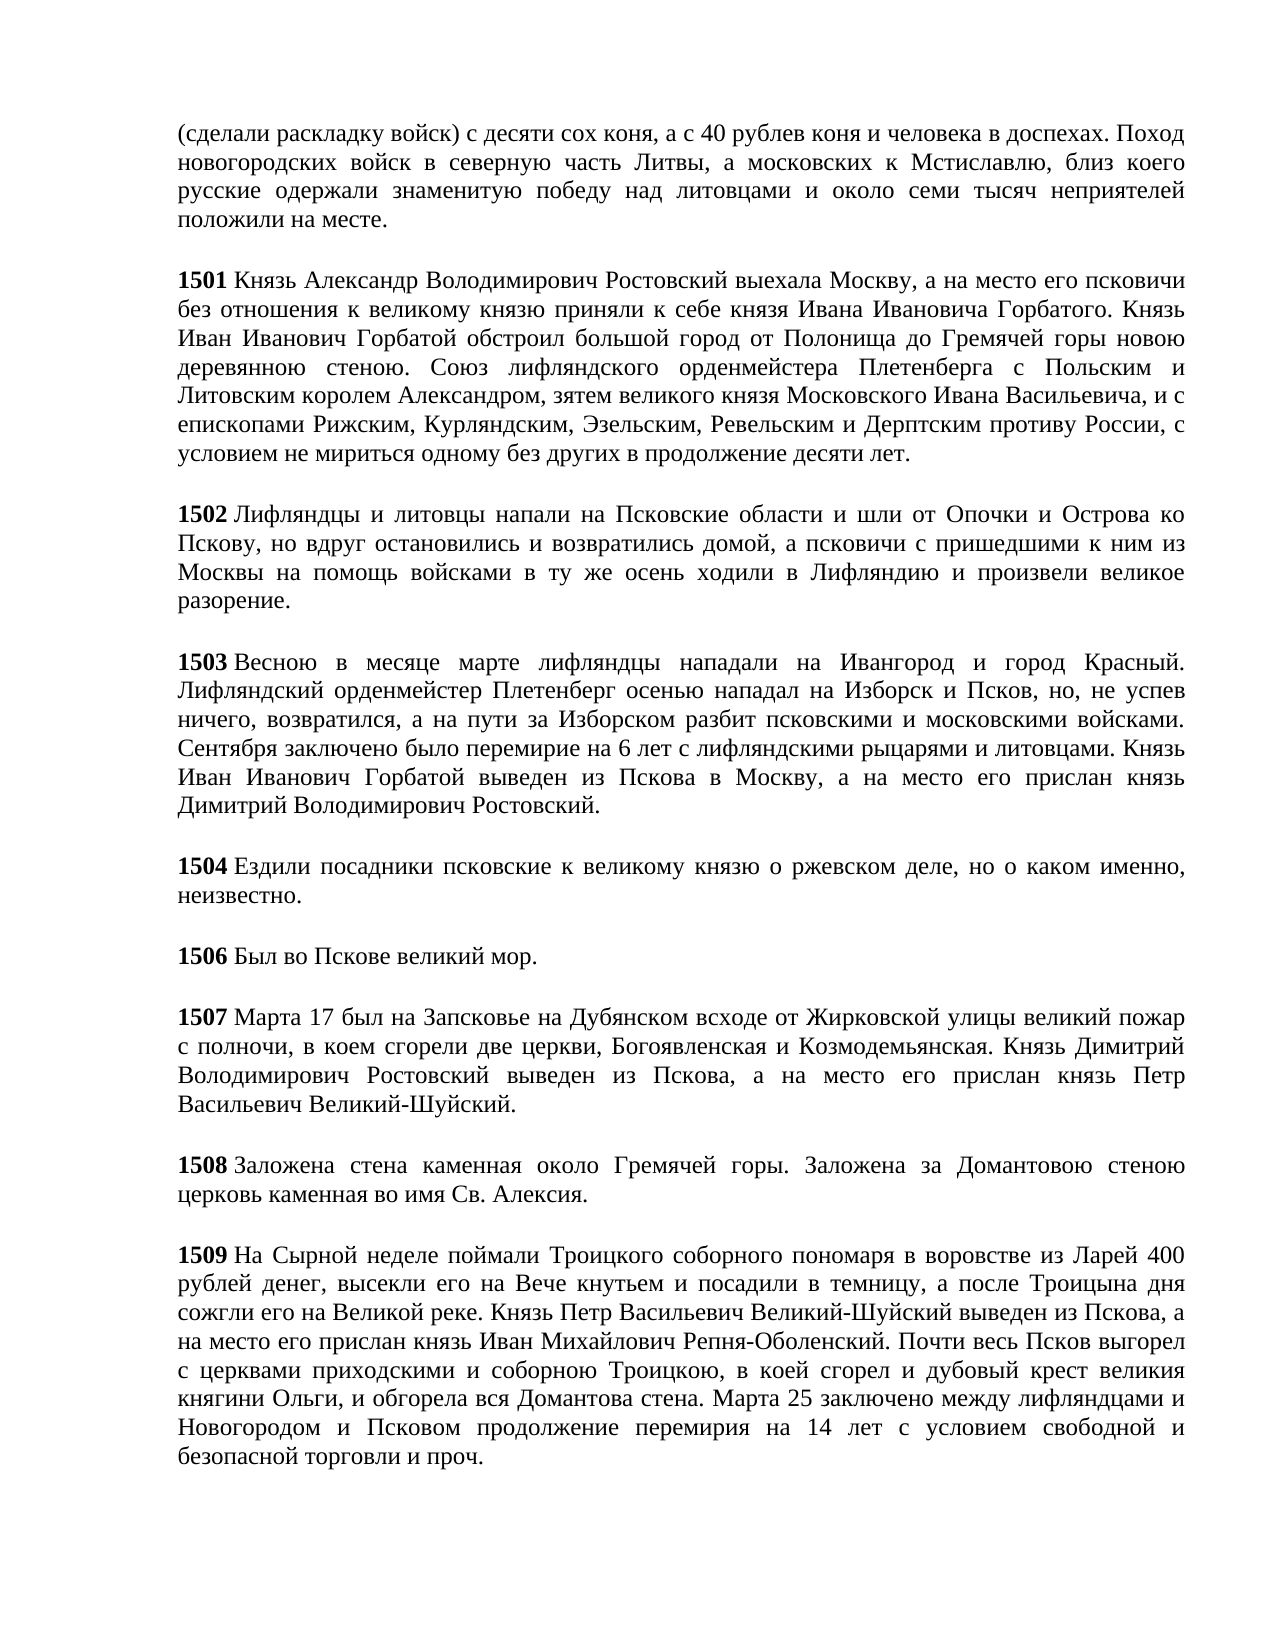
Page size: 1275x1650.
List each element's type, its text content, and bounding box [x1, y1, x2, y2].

text 1508 Заложена стена каменная около Гремячей горы. Заложена за Домантовою стеною церковь каменная во имя Св. Алексия. [177, 1150, 1186, 1207]
text 1502 Лифляндцы и литовцы напали на Псковские области и шли от Опочки и Острова ко Пскову, но вдруг остановились и возвратились домой, а псковичи с пришедшими к ним из Москвы на помощь войсками в ту же осень ходили в Лифляндию и произвели великое разорение. [177, 499, 1186, 614]
text 1509 На Сырной неделе поймали Троицкого соборного пономаря в воровстве из Ларей 400 рублей денег, высекли его на Вече кнутьем и посадили в темницу, а после Троицына дня сожгли его на Великой реке. Князь Петр Васильевич Великий-Шуйский выведен из Пскова, а на место его прислан князь Иван Михайлович Репня-Оболенский. Почти весь Псков выгорел с церквами приходскими и соборною Троицкою, в коей сгорел и дубовый крест великия княгини Ольги, и обгорела вся Домантова стена. Марта 25 заключено между лифляндцами и Новогородом и Псковом продолжение перемирия на 14 лет с условием свободной и безопасной торговли и проч. [177, 1240, 1186, 1470]
text 1501 Князь Александр Володимирович Ростовский выехала Москву, а на место его псковичи без отношения к великому князю приняли к себе князя Ивана Ивановича Горбатого. Князь Иван Иванович Горбатой обстроил большой город от Полонища до Гремячей горы новою деревянною стеною. Союз лифляндского орденмейстера Плетенберга с Польским и Литовским королем Александром, зятем великого князя Московского Ивана Васильевича, и с епископами Рижским, Курляндским, Эзельским, Ревельским и Дерптским противу России, с условием не мириться одному без других в продолжение десяти лет. [177, 266, 1186, 467]
text 1503 Весною в месяце марте лифляндцы нападали на Ивангород и город Красный. Лифляндский орденмейстер Плетенберг осенью нападал на Изборск и Псков, но, не успев ничего, возвратился, а на пути за Изборском разбит псковскими и московскими войсками. Сентября заключено было перемирие на 6 лет с лифляндскими рыцарями и литовцами. Князь Иван Иванович Горбатой выведен из Пскова в Москву, а на место его прислан князь Димитрий Володимирович Ростовский. [177, 647, 1186, 819]
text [177, 118, 1186, 233]
text 1507 Марта 17 был на Запсковье на Дубянском всходе от Жирковской улицы великий пожар с полночи, в коем сгорели две церкви, Богоявленская и Козмодемьянская. Князь Димитрий Володимирович Ростовский выведен из Пскова, а на место его прислан князь Петр Васильевич Великий-Шуйский. [177, 1002, 1186, 1117]
text 1504 Ездили посадники псковские к великому князю о ржевском деле, но о каком именно, неизвестно. [177, 851, 1186, 909]
text 1506 Был во Пскове великий мор. [177, 941, 1186, 970]
